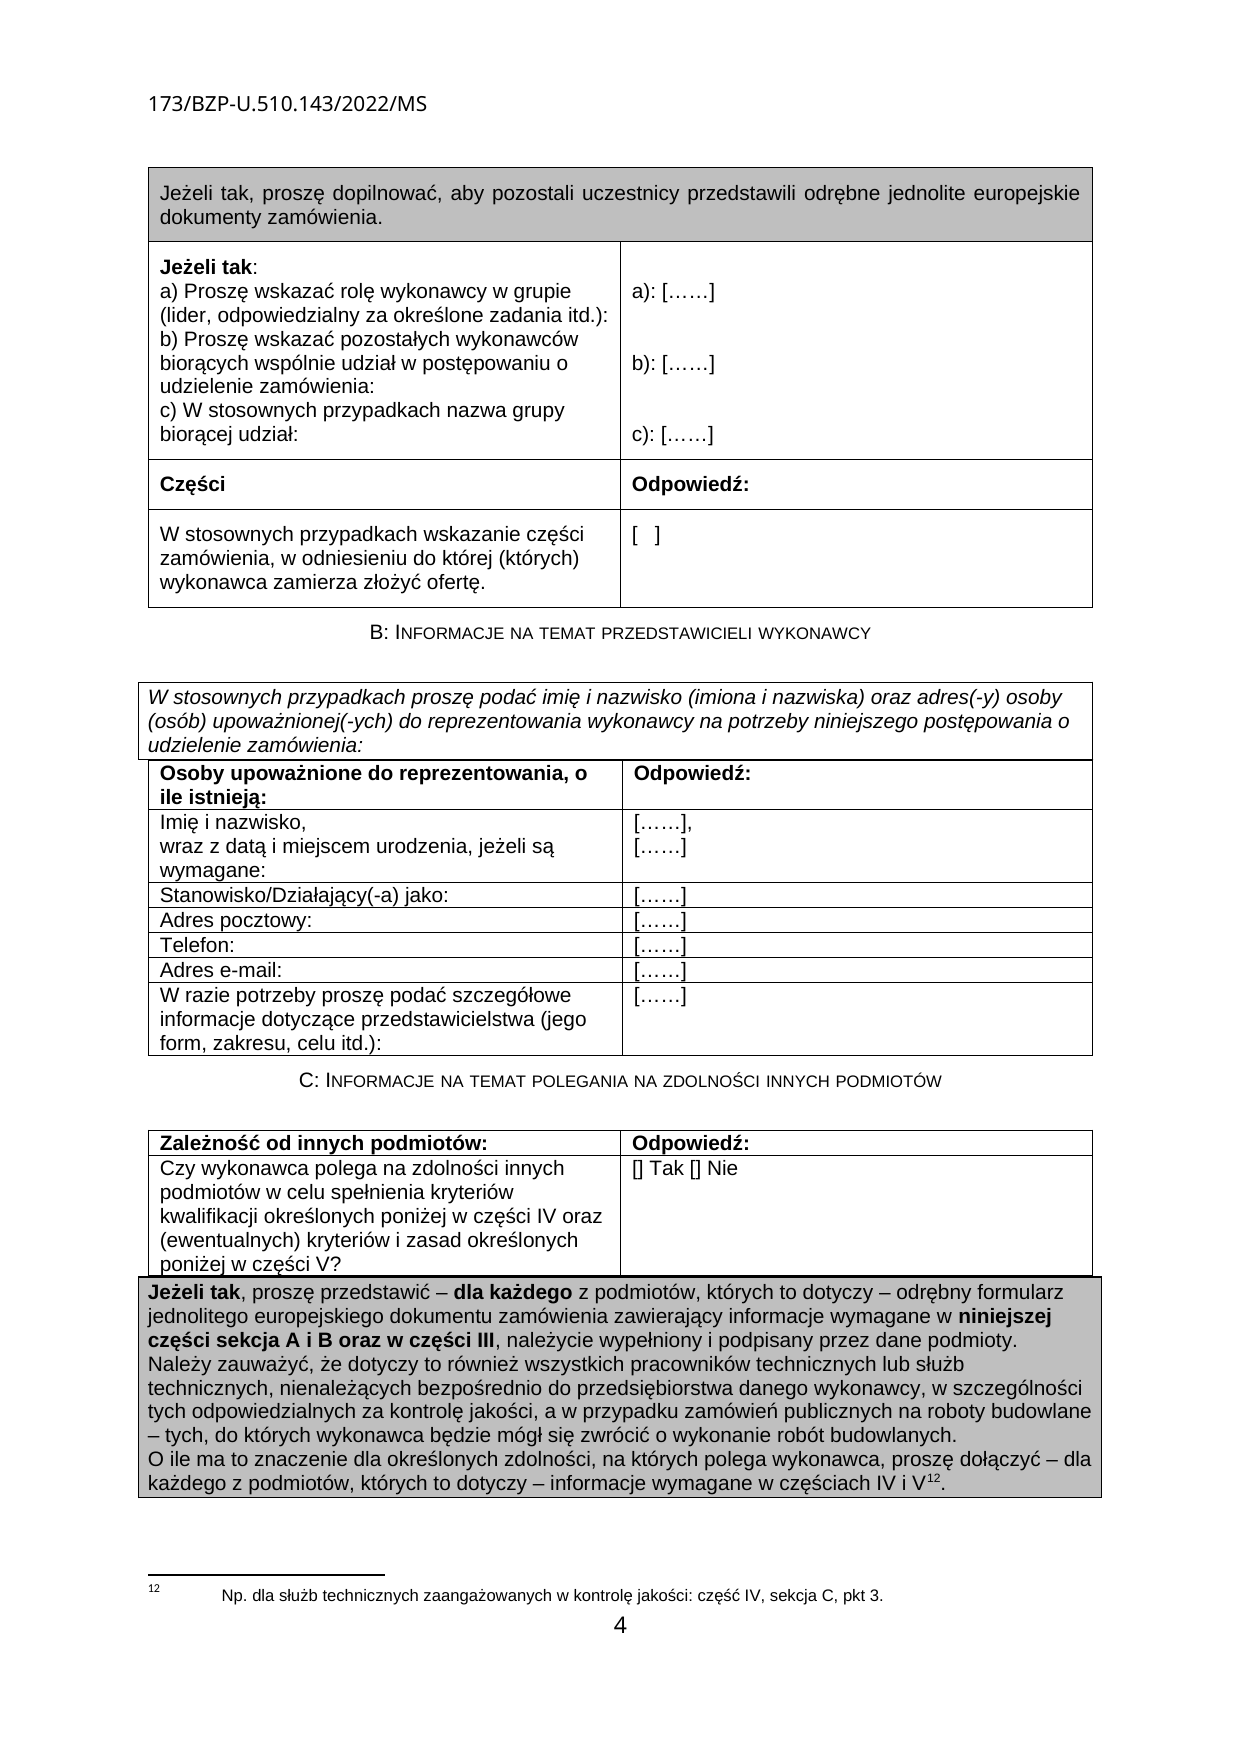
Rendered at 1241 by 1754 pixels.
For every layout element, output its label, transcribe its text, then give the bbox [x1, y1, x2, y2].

text Jeżeli tak, proszę przedstawić – dla każdego z podmiotów, których to dotyczy – odrębny formularz jednolitego europejskiego dokumentu zamówienia zawierający informacje wymagane w niniejszej części sekcja A i B oraz w części III, należycie wypełniony i podpisany przez dane podmioty. Należy zauważyć, że dotyczy to również wszystkich pracowników technicznych lub służb technicznych, nienależących bezpośrednio do przedsiębiorstwa danego wykonawcy, w szczególności tych odpowiedzialnych za kontrolę jakości, a w przypadku zamówień publicznych na roboty budowlane – tych, do których wykonawca będzie mógł się zwrócić o wykonanie robót budowlanych. O ile ma to znaczenie dla określonych zdolności, na których polega wykonawca, proszę dołączyć – dla każdego z podmiotów, których to dotyczy – informacje wymagane w częściach IV i V. [139, 1278, 1101, 1497]
table_cell [ ] [621, 510, 1092, 607]
table_cell Adres pocztowy: [149, 908, 622, 932]
table_header Osoby upoważnione do reprezentowania, o ile istnieją: [149, 761, 622, 809]
table_cell Czy wykonawca polega na zdolności innych podmiotów w celu spełnienia kryteriów kwalifikacji określonych poniżej w części IV oraz (ewentualnych) kryteriów i zasad określonych poniżej w części V? [149, 1156, 620, 1275]
table_cell [] Tak [] Nie [621, 1156, 1092, 1275]
table_header Odpowiedź: [623, 761, 1092, 809]
table_cell [……] [623, 883, 1092, 907]
table_cell [……] [623, 908, 1092, 932]
table_cell a): [……] b): [……] c): [……] [621, 242, 1092, 459]
table_cell [……] [623, 983, 1092, 1054]
table_cell [……], [……] [623, 810, 1092, 882]
table_cell W razie potrzeby proszę podać szczegółowe informacje dotyczące przedstawicielstwa (jego form, zakresu, celu itd.): [149, 983, 622, 1054]
table_cell Części [149, 460, 620, 509]
table_cell [……] [623, 958, 1092, 982]
table_cell W stosownych przypadkach wskazanie części zamówienia, w odniesieniu do której (których) wykonawca zamierza złożyć ofertę. [149, 510, 620, 607]
table_cell Imię i nazwisko, wraz z datą i miejscem urodzenia, jeżeli są wymagane: [149, 810, 622, 882]
text W stosownych przypadkach proszę podać imię i nazwisko (imiona i nazwiska) oraz adres(-y) osoby (osób) upoważnionej(-ych) do reprezentowania wykonawcy na potrzeby niniejszego postępowania o udzielenie zamówienia: [139, 683, 1092, 759]
table_cell Telefon: [149, 933, 622, 957]
text C: Informacje na temat polegania na zdolności innych podmiotów [148, 1068, 1092, 1092]
table_cell Jeżeli tak: a) Proszę wskazać rolę wykonawcy w grupie (lider, odpowiedzialny za określone zadania itd.): b) Proszę wskazać pozostałych wykonawców biorących wspólnie udział w postępowaniu o udzielenie zamówienia: c) W stosownych przypadkach nazwa grupy biorącej udział: [149, 242, 620, 459]
table_header Odpowiedź: [621, 1131, 1092, 1154]
table_cell Odpowiedź: [621, 460, 1092, 509]
table_cell Adres e-mail: [149, 958, 622, 982]
text B: Informacje na temat przedstawicieli wykonawcy [148, 620, 1092, 644]
table_cell Jeżeli tak, proszę dopilnować, aby pozostali uczestnicy przedstawili odrębne jednolite europejskie dokumenty zamówienia. [149, 168, 1092, 241]
table_header Zależność od innych podmiotów: [149, 1131, 620, 1154]
table_cell [……] [623, 933, 1092, 957]
table_cell Stanowisko/Działający(-a) jako: [149, 883, 622, 907]
